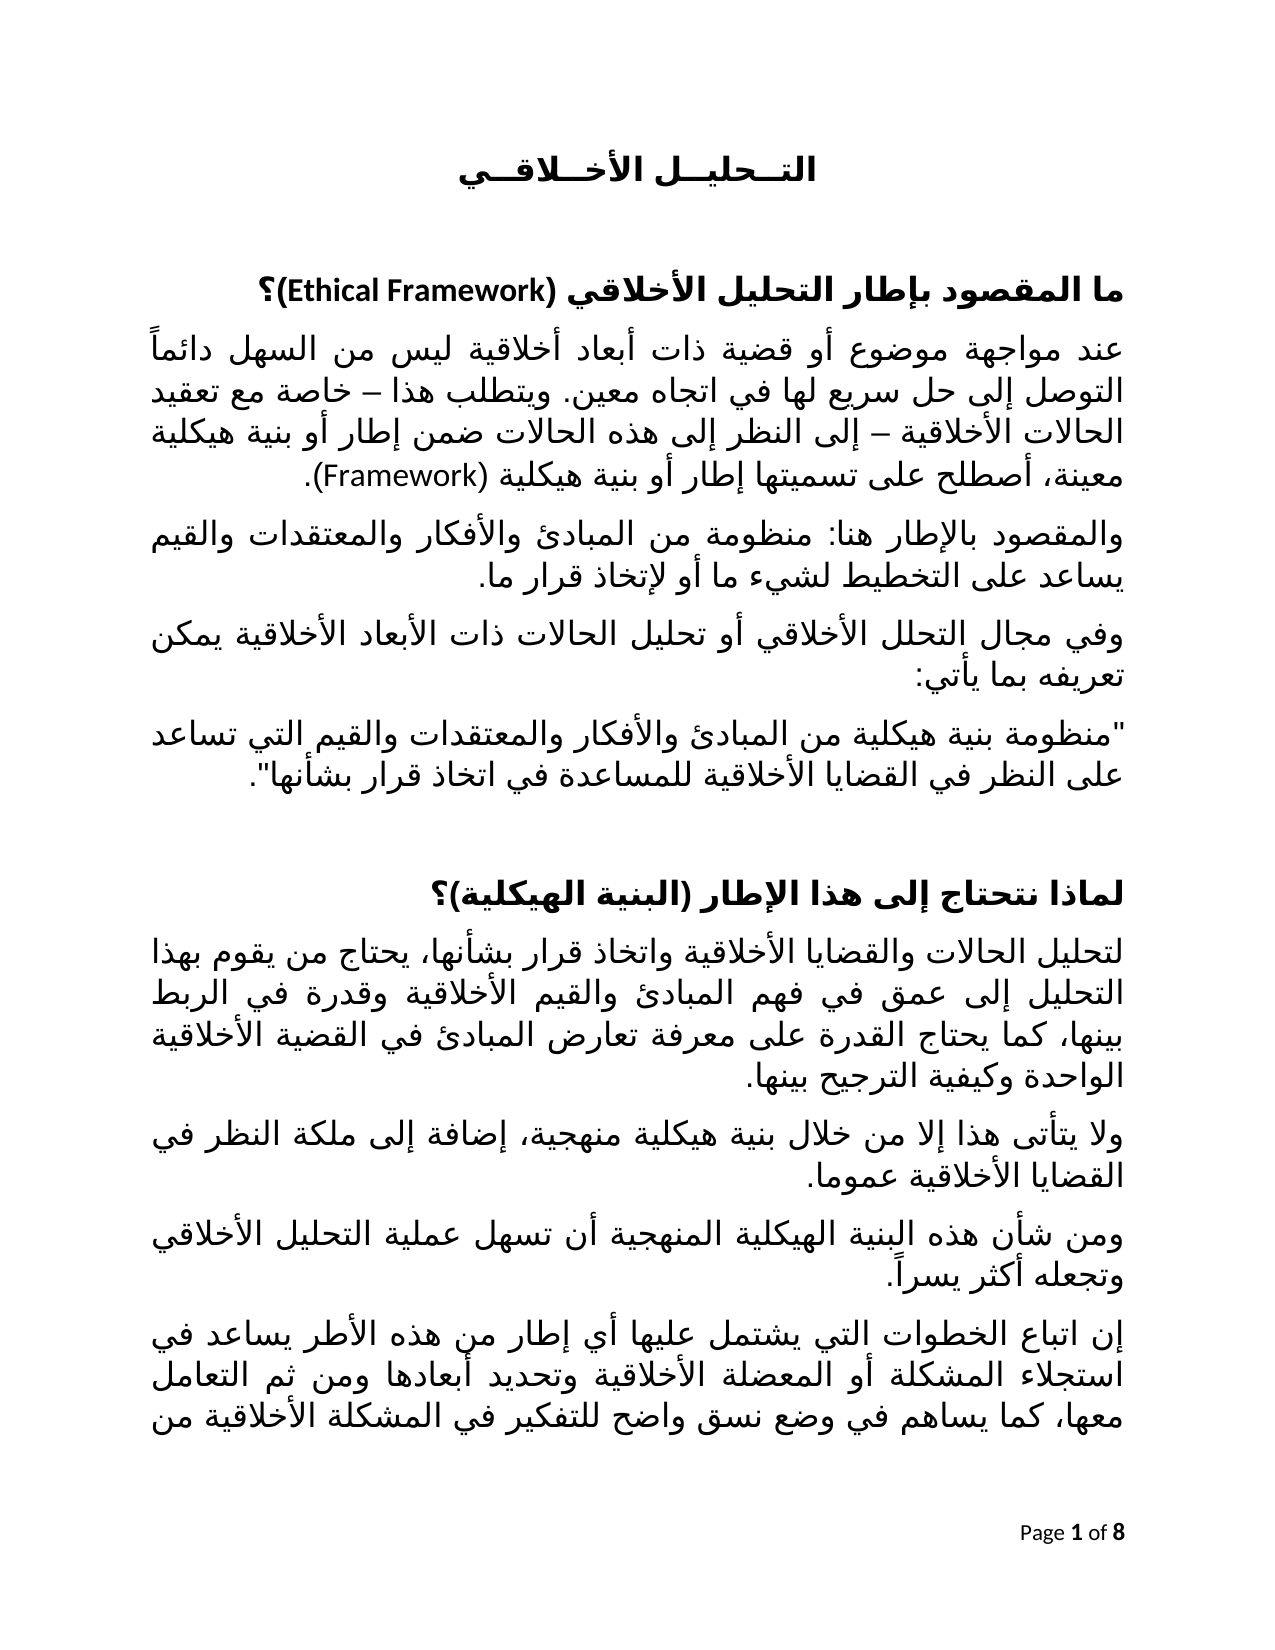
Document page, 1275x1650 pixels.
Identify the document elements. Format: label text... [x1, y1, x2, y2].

text ولا يتأتى هذا إلا من خلال بنية هيكلية منهجية، إضافة إلى ملكة النظر في القضايا الأخلاقية عموما. [150, 1114, 1125, 1194]
text عند مواجهة موضوع أو قضية ذات أبعاد أخلاقية ليس من السهل دائماً التوصل إلى حل سريع لها في اتجاه معين. ويتطلب هذا – خاصة مع تعقيد الحالات الأخلاقية – إلى النظر إلى هذه الحالات ضمن إطار أو بنية هيكلية معينة، أصطلح على تسميتها إطار أو بنية هيكلية (Framework). [150, 329, 1125, 494]
text ومن شأن هذه البنية الهيكلية المنهجية أن تسهل عملية التحليل الأخلاقي وتجعله أكثر يسراً. [150, 1214, 1125, 1294]
text "منظومة بنية هيكلية من المبادئ والأفكار والمعتقدات والقيم التي تساعد على النظر في القضايا الأخلاقية للمساعدة في اتخاذ قرار بشأنها". [150, 713, 1125, 793]
text وفي مجال التحلل الأخلاقي أو تحليل الحالات ذات الأبعاد الأخلاقية يمكن تعريفه بما يأتي: [150, 614, 1125, 694]
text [150, 1313, 1125, 1435]
text ما المقصود بإطار التحليل الأخلاقي (Ethical Framework)؟ [150, 269, 1125, 309]
text لماذا نتحتاج إلى هذا الإطار (البنية الهيكلية)؟ [150, 874, 1125, 912]
text لتحليل الحالات والقضايا الأخلاقية واتخاذ قرار بشأنها، يحتاج من يقوم بهذا التحليل إلى عمق في فهم المبادئ والقيم الأخلاقية وقدرة في الربط بينها، كما يحتاج القدرة على معرفة تعارض المبادئ في القضية الأخلاقية الواحدة وكيفية الترجيح بينها. [150, 932, 1125, 1095]
text التــحليــل الأخــلاقــي [150, 150, 1125, 188]
text والمقصود بالإطار هنا: منظومة من المبادئ والأفكار والمعتقدات والقيم يساعد على التخطيط لشيء ما أو لإتخاذ قرار ما. [150, 514, 1125, 594]
